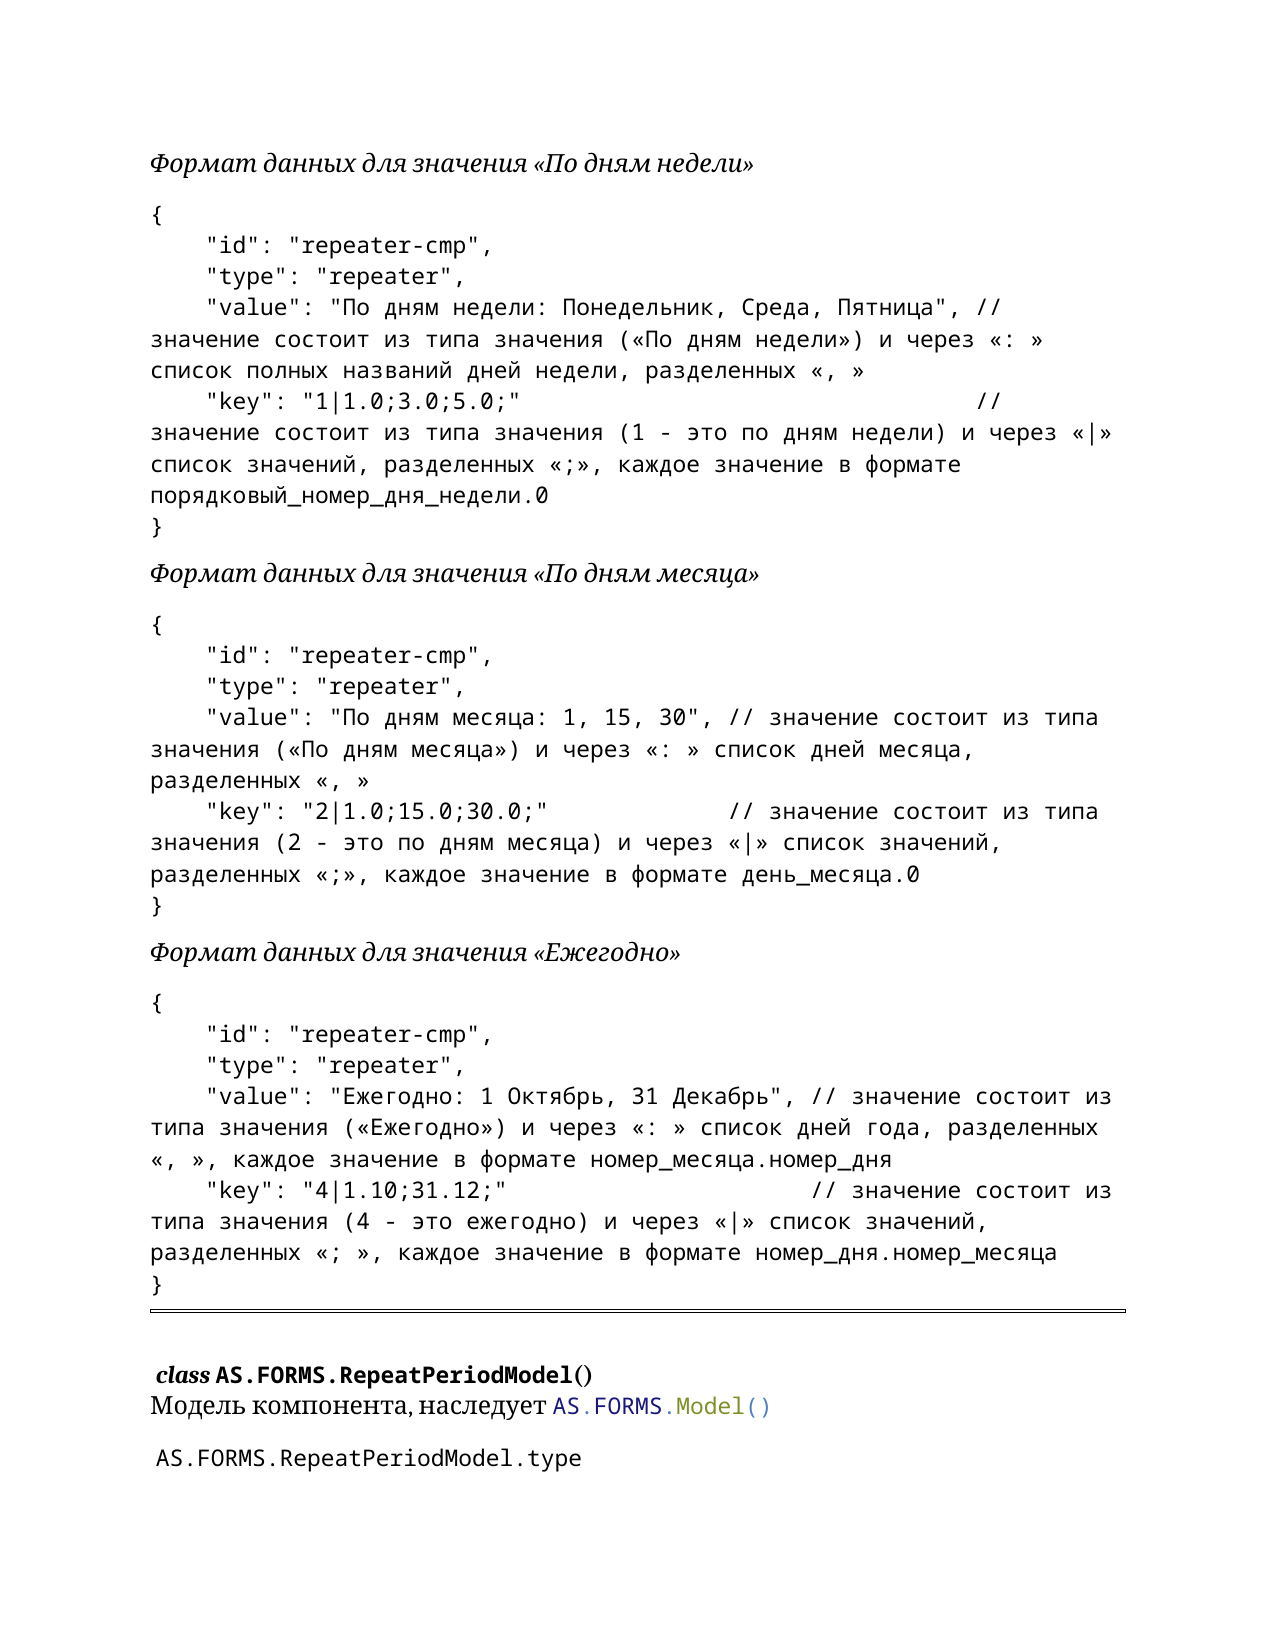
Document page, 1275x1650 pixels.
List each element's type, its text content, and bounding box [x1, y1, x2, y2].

text class AS.FORMS.RepeatPeriodModel() [150, 1359, 1125, 1390]
text AS.FORMS.RepeatPeriodModel.type [150, 1442, 1125, 1473]
text { "id": "repeater-cmp", "type": "repeater", "value": "По дням недели: Понедельник, Среда, Пятница", // значение состоит из типа значения («По дням недели») и через «: » список полных названий дней недели, разделенных «, » "key": "1|1.0;3.0;5.0;" // значение состоит из типа значения (1 - это по дням недели) и через «|» список значений, разделенных «;», каждое значение в формате порядковый_номер_дня_недели.0 } [150, 197, 1125, 541]
text Модель компонента, наследует AS.FORMS.Model() [150, 1390, 1125, 1421]
text { "id": "repeater-cmp", "type": "repeater", "value": "По дням месяца: 1, 15, 30", // значение состоит из типа значения («По дням месяца») и через «: » список дней месяца, разделенных «, » "key": "2|1.0;15.0;30.0;" // значение состоит из типа значения (2 - это по дням месяца) и через «|» список значений, разделенных «;», каждое значение в формате день_месяца.0 } [150, 607, 1125, 920]
text Формат данных для значения «Ежегодно» [150, 939, 1125, 967]
text Формат данных для значения «По дням месяца» [150, 560, 1125, 589]
text Формат данных для значения «По дням недели» [150, 150, 1125, 179]
text { "id": "repeater-cmp", "type": "repeater", "value": "Ежегодно: 1 Октябрь, 31 Декабрь", // значение состоит из типа значения («Ежегодно») и через «: » список дней года, разделенных «, », каждое значение в формате номер_месяца.номер_дня "key": "4|1.10;31.12;" // значение состоит из типа значения (4 - это ежегодно) и через «|» список значений, разделенных «; », каждое значение в формате номер_дня.номер_месяца } [150, 986, 1125, 1299]
